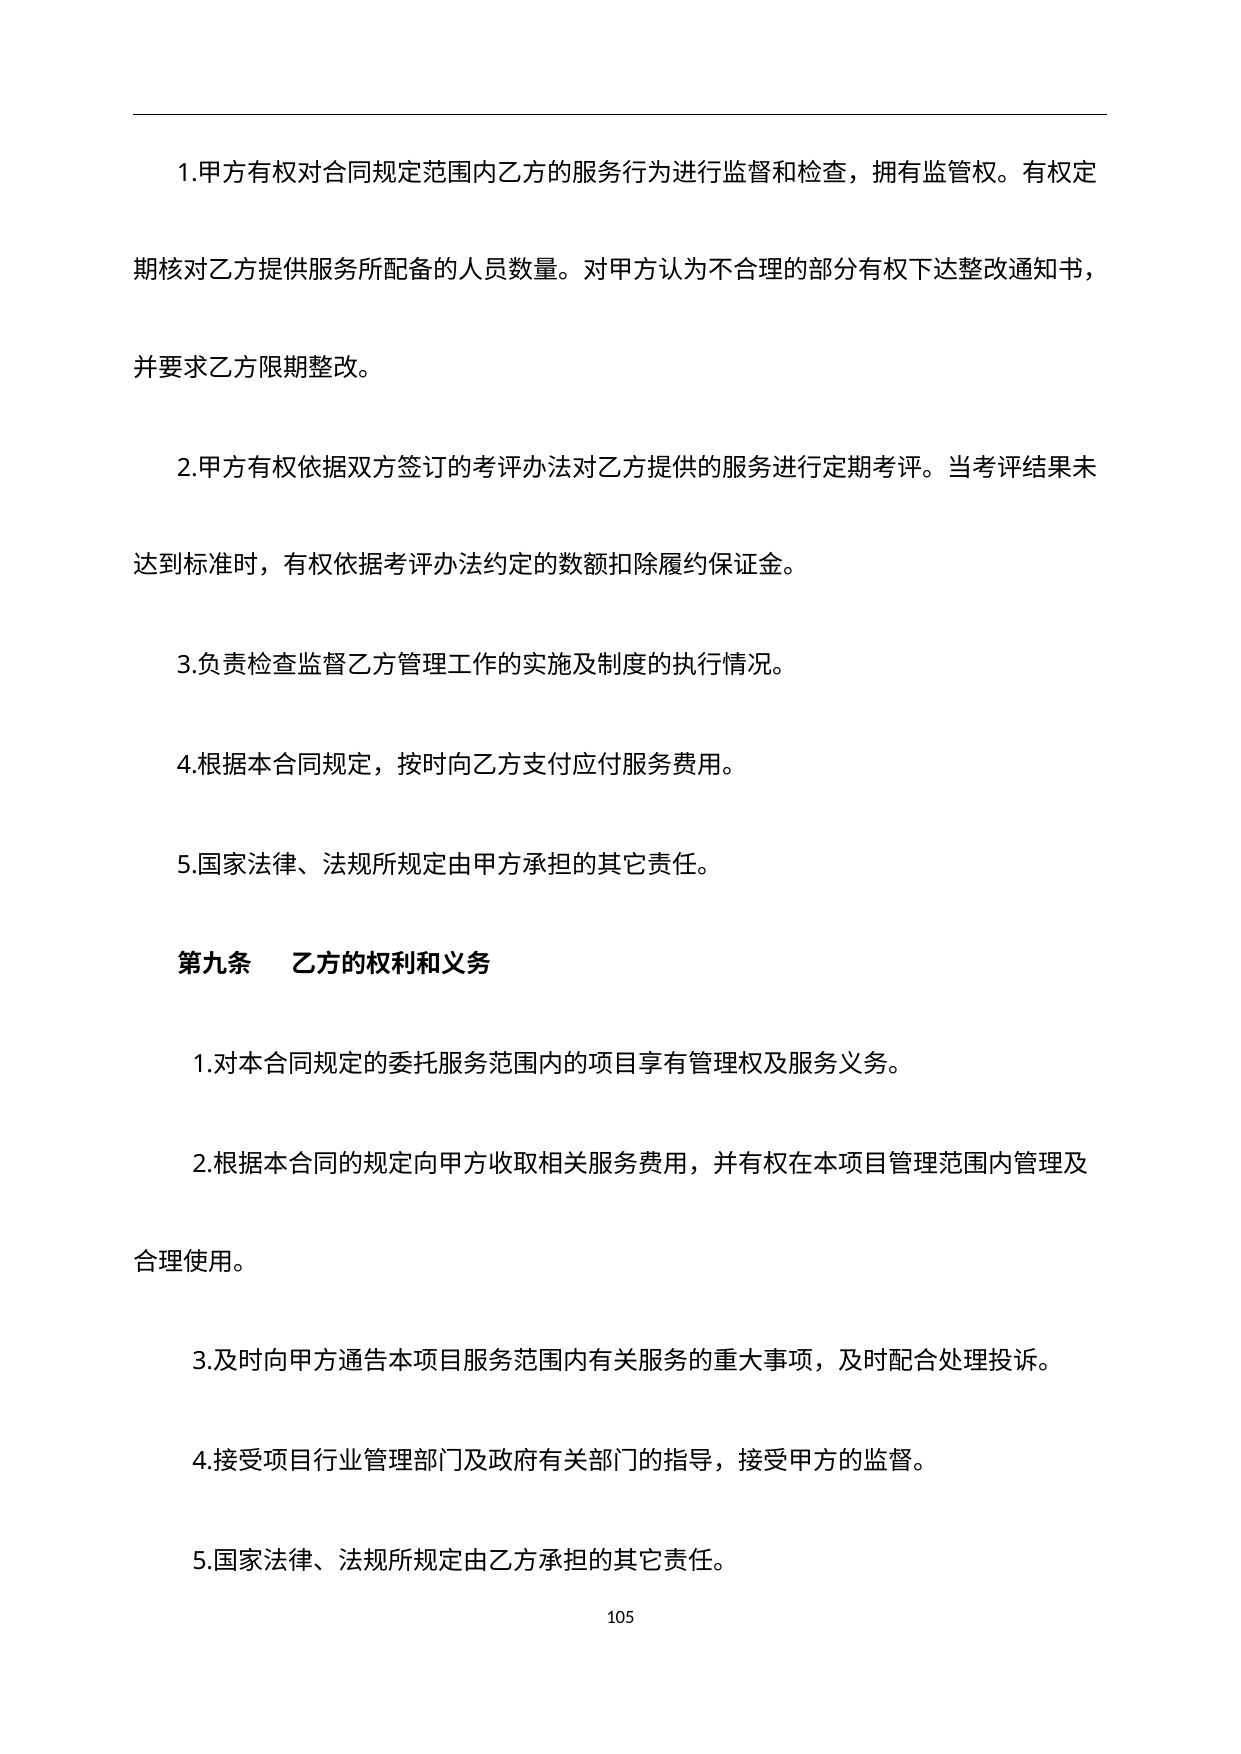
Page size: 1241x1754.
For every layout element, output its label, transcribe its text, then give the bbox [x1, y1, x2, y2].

list 根据本合同的规定向甲方收取相关服务费用，并有权在本项目管理范围内管理及合理使用。 [133, 1129, 1107, 1292]
list 国家法律、法规所规定由乙方承担的其它责任。 [133, 1526, 1107, 1591]
list 甲方有权对合同规定范围内乙方的服务行为进行监督和检查，拥有监管权。有权定期核对乙方提供服务所配备的人员数量。对甲方认为不合理的部分有权下达整改通知书，并要求乙方限期整改。 [133, 138, 1107, 398]
list 及时向甲方通告本项目服务范围内有关服务的重大事项，及时配合处理投诉。 [133, 1326, 1107, 1391]
list 乙方的权利和义务 [177, 929, 1107, 994]
list 负责检查监督乙方管理工作的实施及制度的执行情况。 [133, 630, 1107, 695]
list 根据本合同规定，按时向乙方支付应付服务费用。 [133, 730, 1107, 795]
list 对本合同规定的委托服务范围内的项目享有管理权及服务义务。 [133, 1029, 1107, 1094]
list 国家法律、法规所规定由甲方承担的其它责任。 [133, 830, 1107, 895]
list 接受项目行业管理部门及政府有关部门的指导，接受甲方的监督。 [133, 1426, 1107, 1491]
list 甲方有权依据双方签订的考评办法对乙方提供的服务进行定期考评。当考评结果未达到标准时，有权依据考评办法约定的数额扣除履约保证金。 [133, 433, 1107, 595]
